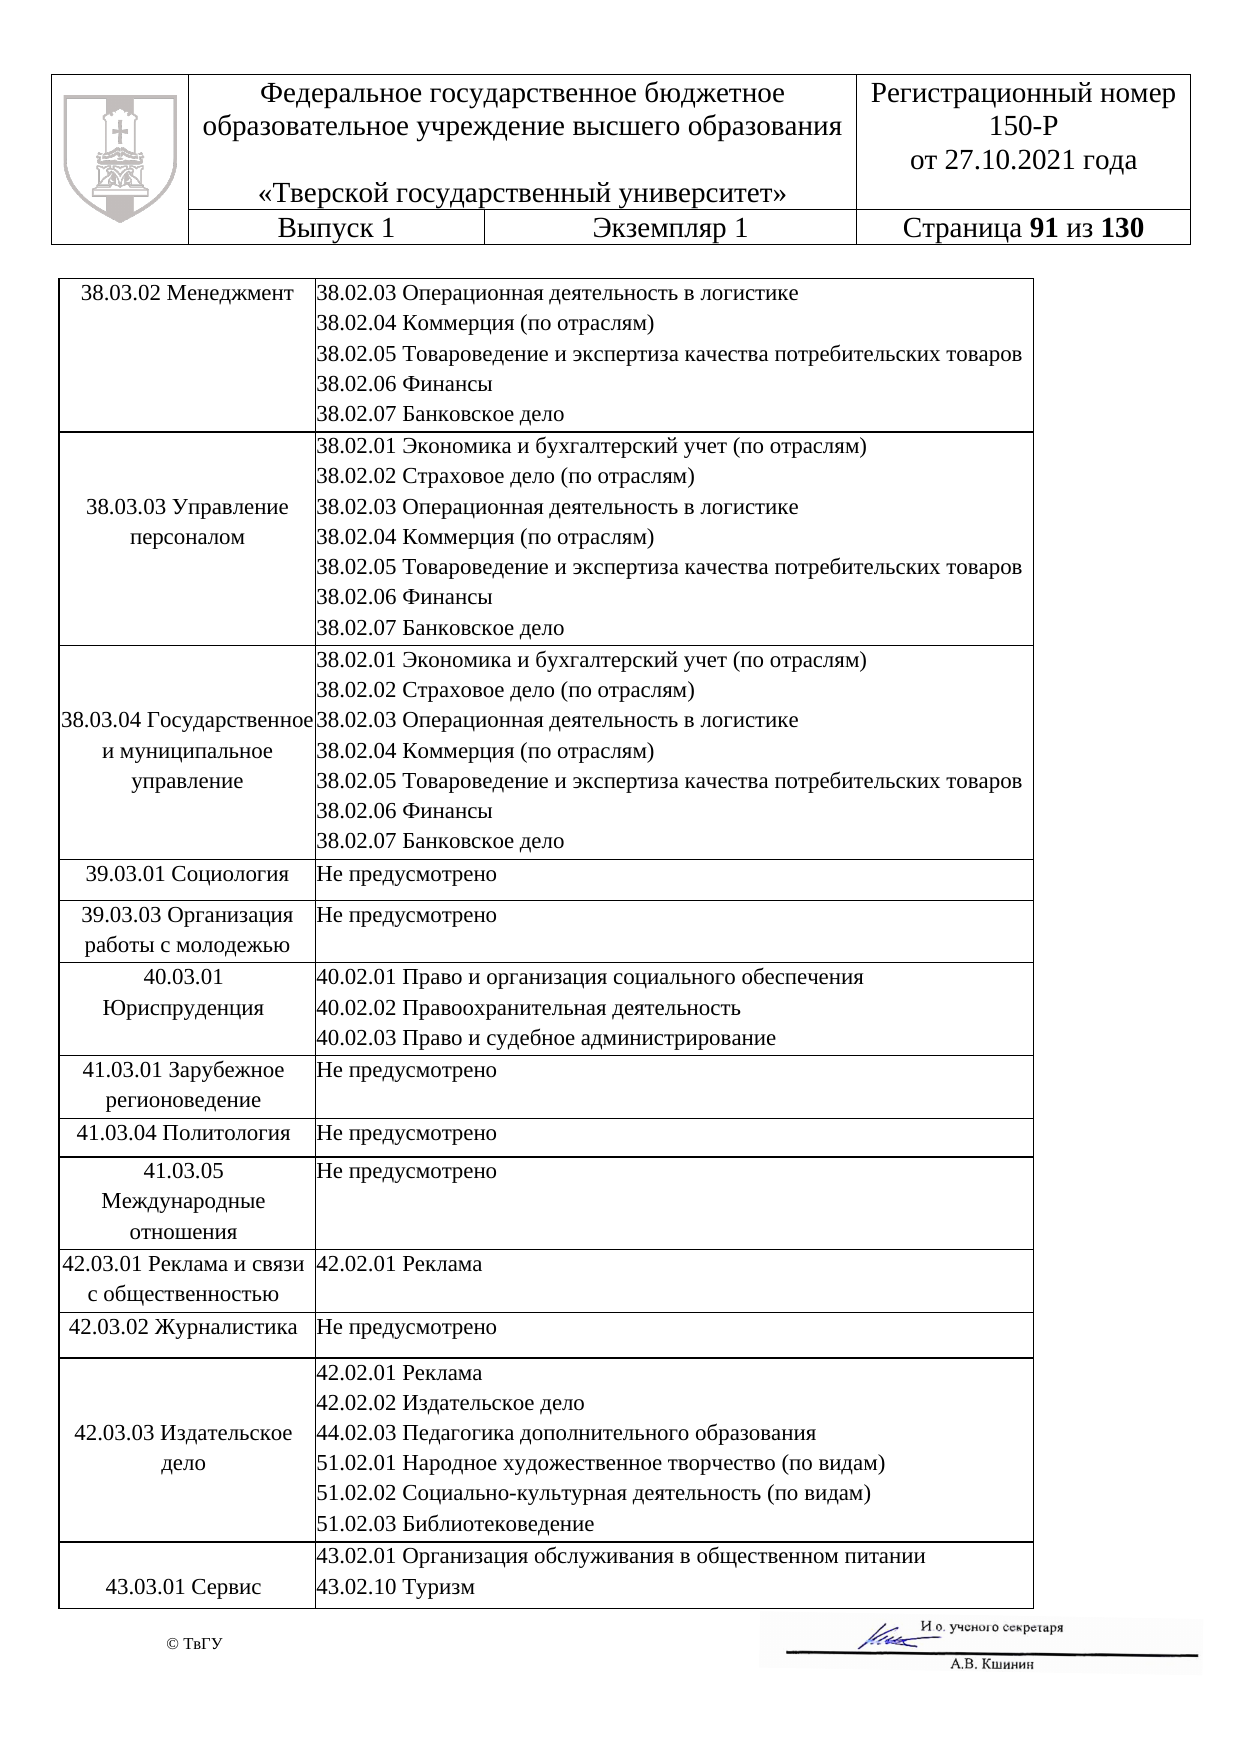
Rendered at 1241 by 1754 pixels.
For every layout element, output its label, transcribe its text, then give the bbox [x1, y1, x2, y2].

table_cell 42.03.01 Реклама и связи с общественностью [60, 1250, 315, 1312]
table_cell 38.03.03 Управление персоналом [60, 433, 315, 645]
table_cell 43.03.01 Сервис [60, 1543, 315, 1608]
table_cell Не предусмотрено [316, 1158, 1033, 1249]
table_cell Не предусмотрено [316, 1313, 1033, 1357]
table_cell 42.03.03 Издательское дело [60, 1359, 315, 1541]
table_cell 42.02.01 Реклама 42.02.02 Издательское дело 44.02.03 Педагогика дополнительного образования 51.02.01 Народное художественное творчество (по видам) 51.02.02 Социально-культурная деятельность (по видам) 51.02.03 Библиотековедение [316, 1359, 1033, 1541]
table_cell 40.03.01 Юриспруденция [60, 963, 315, 1055]
picture [759, 1611, 1204, 1676]
table_cell Не предусмотрено [316, 1056, 1033, 1118]
table_cell 39.03.01 Социология [60, 860, 315, 900]
table_cell 40.02.01 Право и организация социального обеспечения 40.02.02 Правоохранительная деятельность 40.02.03 Право и судебное администрирование [316, 963, 1033, 1055]
table_cell 38.03.02 Менеджмент [60, 279, 315, 431]
table_cell Не предусмотрено [316, 1119, 1033, 1156]
table_cell 43.02.01 Организация обслуживания в общественном питании 43.02.10 Туризм 43.02.14 Гостиничное дело [316, 1543, 1033, 1608]
picture [63, 95, 177, 223]
table_cell Не предусмотрено [316, 901, 1033, 962]
table_cell 41.03.04 Политология [60, 1119, 315, 1156]
table_cell 42.02.01 Реклама [316, 1250, 1033, 1312]
table_cell 41.03.01 Зарубежное регионоведение [60, 1056, 315, 1118]
table_cell 38.03.04 Государственное и муниципальное управление [60, 646, 315, 859]
table_cell Не предусмотрено [316, 860, 1033, 900]
table_cell 39.03.03 Организация работы с молодежью [60, 901, 315, 962]
table_cell 42.03.02 Журналистика [60, 1313, 315, 1357]
table_cell 41.03.05 Международные отношения [60, 1158, 315, 1249]
